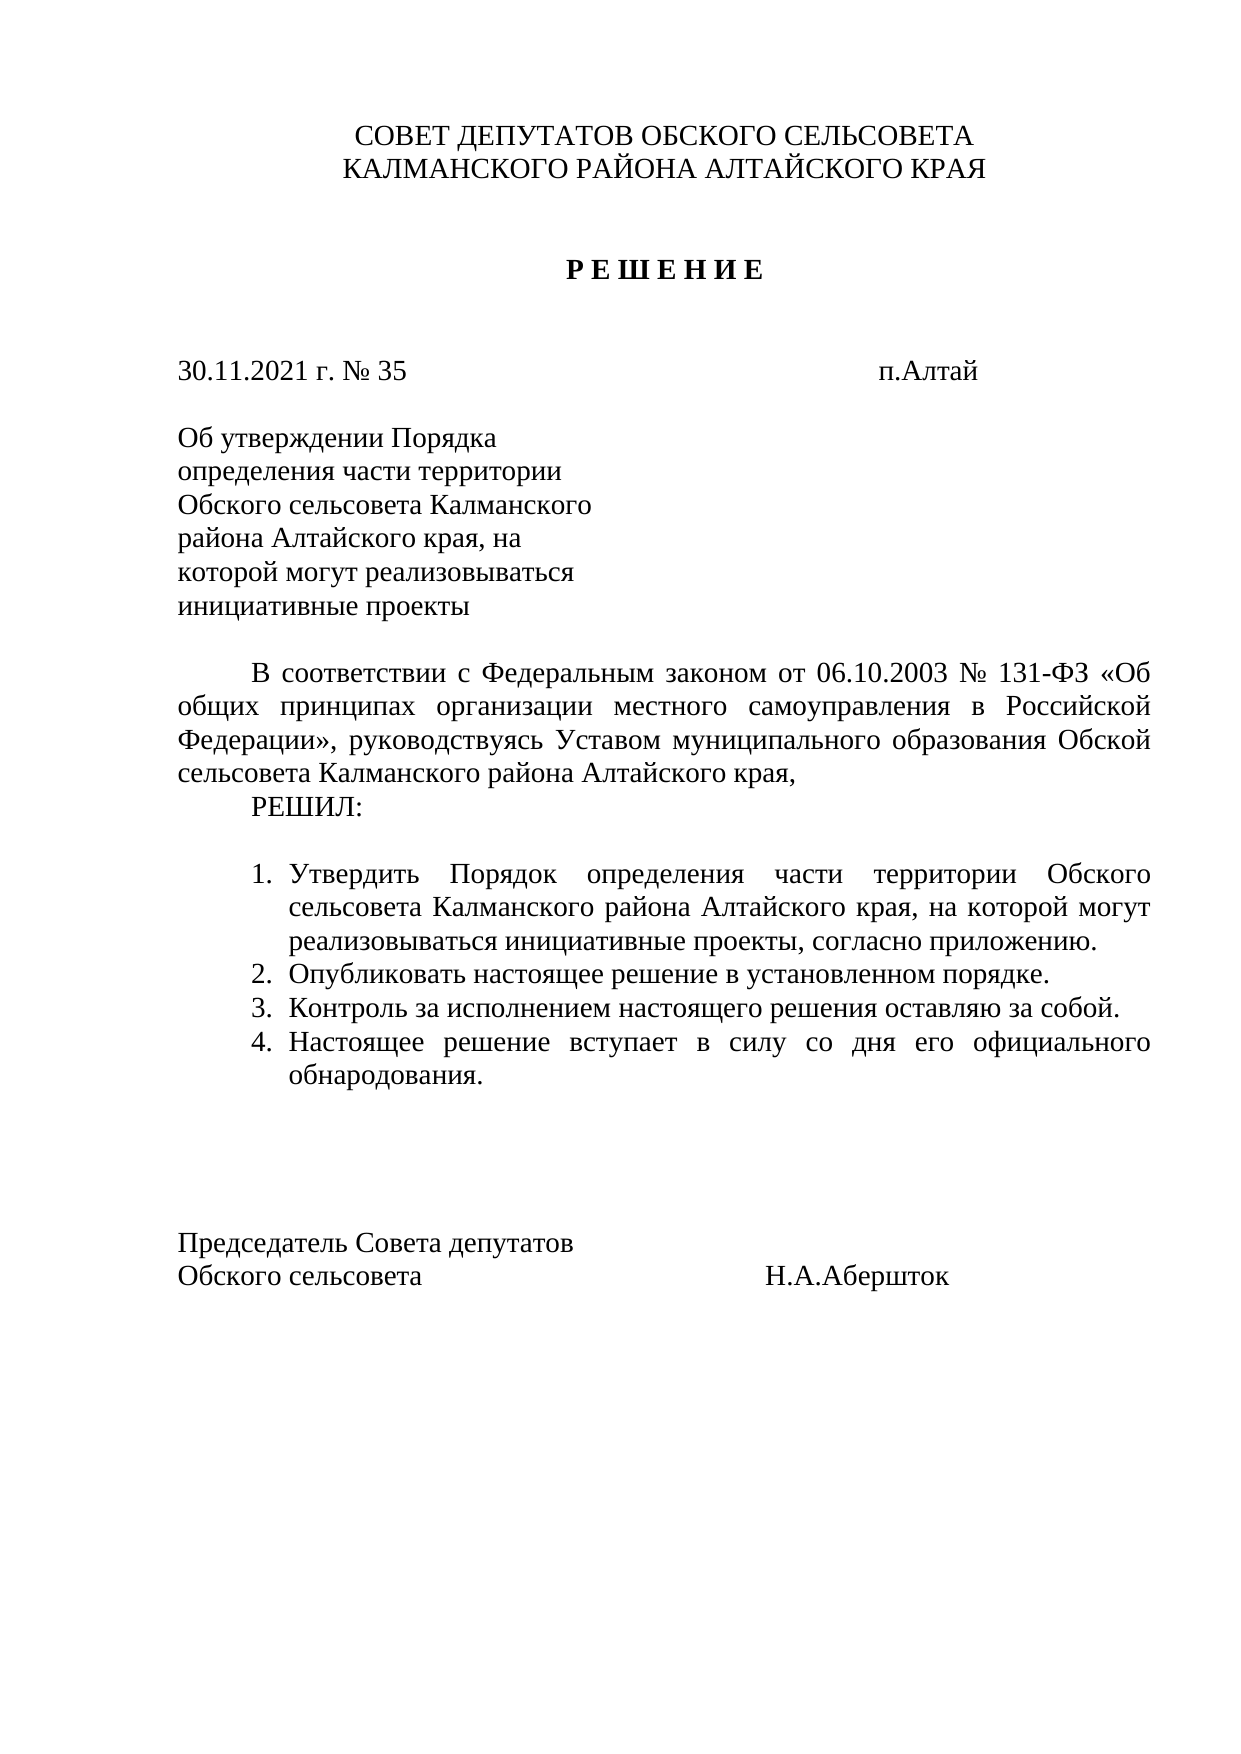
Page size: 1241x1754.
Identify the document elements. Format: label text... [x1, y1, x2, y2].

text которой могут реализовываться [177, 554, 1152, 588]
list Настоящее решение вступает в силу со дня его официального обнародования. [251, 1024, 1152, 1091]
text Председатель Совета депутатов [177, 1225, 1152, 1258]
text определения части территории [177, 453, 1152, 487]
text СОВЕТ ДЕПУТАТОВ ОБСКОГО СЕЛЬСОВЕТА [177, 118, 1152, 152]
text района Алтайского края, на [177, 521, 1152, 554]
text Р Е Ш Е Н И Е [177, 252, 1152, 286]
text Об утверждении Порядка [177, 420, 1152, 453]
text инициативные проекты [177, 588, 1152, 621]
text КАЛМАНСКОГО РАЙОНА АЛТАЙСКОГО КРАЯ [177, 152, 1152, 185]
list Утвердить Порядок определения части территории Обского сельсовета Калманского района Алтайского края, на которой могут реализовываться инициативные проекты, согласно приложению. [251, 856, 1152, 957]
text 30.11.2021 г. № 35 п.Алтай [177, 353, 1152, 386]
text В соответствии с Федеральным законом от 06.10.2003 № 131-ФЗ «Об общих принципах организации местного самоуправления в Российской Федерации», руководствуясь Уставом муниципального образования Обской сельсовета Калманского района Алтайского края, [177, 655, 1152, 789]
list Контроль за исполнением настоящего решения оставляю за собой. [251, 990, 1152, 1024]
list Опубликовать настоящее решение в установленном порядке. [251, 957, 1152, 990]
text Обского сельсовета Калманского [177, 487, 1152, 521]
text Обского сельсовета Н.А.Абершток [177, 1258, 1152, 1292]
text РЕШИЛ: [177, 789, 1152, 822]
